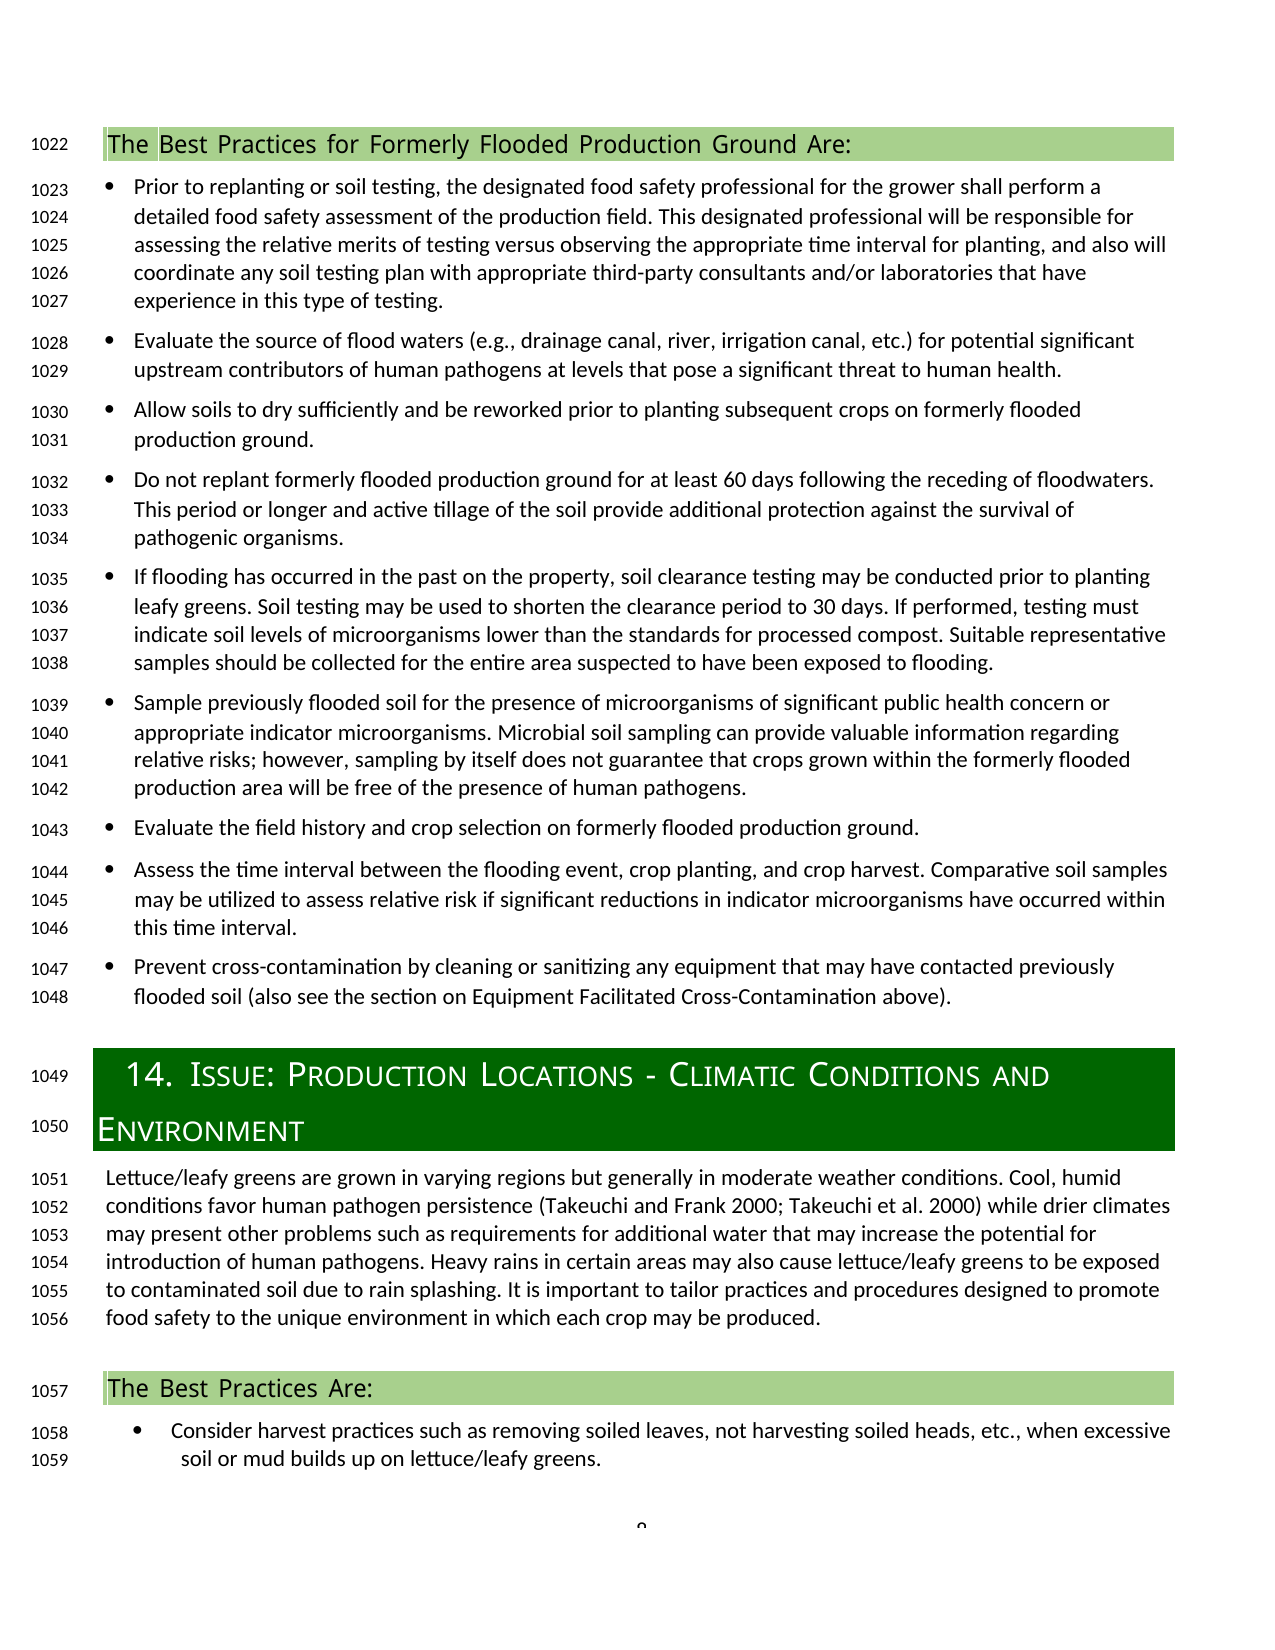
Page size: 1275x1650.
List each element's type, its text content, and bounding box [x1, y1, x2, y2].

table_cell pathogenic organisms. [93, 525, 1175, 556]
table_cell 1044 [25, 849, 93, 887]
table_cell 1049 1050 [25, 1048, 93, 1151]
table_cell 1039 [25, 682, 93, 719]
table_header The Best Practices for Formerly Flooded Production Ground Are: [93, 125, 1175, 166]
table_cell 1034 [25, 525, 93, 556]
table_cell appropriate indicator microorganisms. Microbial soil sampling can provide valuable information regarding [93, 720, 1175, 747]
table_cell samples should be collected for the entire area suspected to have been exposed to flooding. [93, 650, 1175, 682]
table_cell assessing the relative merits of testing versus observing the appropriate time interval for planting, and also will [93, 232, 1175, 260]
table_cell 1038 [25, 650, 93, 682]
table_cell 1025 [25, 232, 93, 260]
table_cell 1054 [25, 1249, 93, 1277]
table_cell 1048 [25, 984, 93, 1047]
table_cell this time interval. [93, 915, 1175, 946]
table_cell Do not replant formerly flooded production ground for at least 60 days following the receding of floodwaters. [93, 459, 1175, 497]
table_cell 1055 [25, 1277, 93, 1305]
table_cell 1026 [25, 260, 93, 288]
table_cell Consider harvest practices such as removing soiled leaves, not harvesting soiled heads, etc., when excessive [93, 1413, 1175, 1448]
table_cell 1059 [25, 1448, 93, 1473]
table_cell 1030 [25, 389, 93, 427]
table_cell experience in this type of testing. [93, 288, 1175, 320]
table_cell Evaluate the source of flood waters (e.g., drainage canal, river, irrigation canal, etc.) for potential significant [93, 320, 1175, 357]
table_cell to contaminated soil due to rain splashing. It is important to tailor practices and procedures designed to promote [93, 1277, 1175, 1305]
table_cell 1023 [25, 166, 93, 204]
table_cell detailed food safety assessment of the production field. This designated professional will be responsible for [93, 204, 1175, 232]
table_cell introduction of human pathogens. Heavy rains in certain areas may also cause lettuce/leafy greens to be exposed [93, 1249, 1175, 1277]
table_cell 1057 [25, 1350, 93, 1413]
table_cell 1029 [25, 358, 93, 389]
table_cell Assess the time interval between the flooding event, crop planting, and crop harvest. Comparative soil samples [93, 849, 1175, 887]
table_cell 1046 [25, 915, 93, 946]
table_cell coordinate any soil testing plan with appropriate third-party consultants and/or laboratories that have [93, 260, 1175, 288]
table_cell Evaluate the field history and crop selection on formerly flooded production ground. [93, 807, 1175, 849]
table_cell production area will be free of the presence of human pathogens. [93, 775, 1175, 807]
table_cell upstream contributors of human pathogens at levels that pose a significant threat to human health. [93, 358, 1175, 389]
table_cell Sample previously flooded soil for the presence of microorganisms of significant public health concern or [93, 682, 1175, 719]
table_cell 1047 [25, 946, 93, 984]
table_cell production ground. [93, 427, 1175, 459]
table_cell If flooding has occurred in the past on the property, soil clearance testing may be conducted prior to planting [93, 556, 1175, 594]
table_cell food safety to the unique environment in which each crop may be produced. [93, 1305, 1175, 1350]
table_cell 1041 [25, 748, 93, 775]
table_cell 1032 [25, 459, 93, 497]
table_cell leafy greens. Soil testing may be used to shorten the clearance period to 30 days. If performed, testing must [93, 594, 1175, 622]
table_cell may be utilized to assess relative risk if significant reductions in indicator microorganisms have occurred within [93, 887, 1175, 914]
table_cell relative risks; however, sampling by itself does not guarantee that crops grown within the formerly flooded [93, 748, 1175, 775]
table_cell 1052 [25, 1194, 93, 1221]
table_cell 1035 [25, 556, 93, 594]
table_cell 1027 [25, 288, 93, 320]
table_cell 1051 [25, 1151, 93, 1193]
table_header 1022 [25, 125, 93, 166]
table_cell 1040 [25, 720, 93, 747]
table_cell Prevent cross-contamination by cleaning or sanitizing any equipment that may have contacted previously [93, 946, 1175, 984]
table_cell 14. ISSUE: PRODUCTION LOCATIONS - CLIMATIC CONDITIONS AND ENVIRONMENT [93, 1048, 1175, 1151]
table_cell conditions favor human pathogen persistence (Takeuchi and Frank 2000; Takeuchi et al. 2000) while drier climates [93, 1194, 1175, 1221]
table_cell soil or mud builds up on lettuce/leafy greens. [93, 1448, 1175, 1473]
table_cell may present other problems such as requirements for additional water that may increase the potential for [93, 1221, 1175, 1249]
table_cell 1056 [25, 1305, 93, 1350]
table_cell 1053 [25, 1221, 93, 1249]
table_cell This period or longer and active tillage of the soil provide additional protection against the survival of [93, 497, 1175, 524]
table_cell flooded soil (also see the section on Equipment Facilitated Cross-Contamination above). [93, 984, 1175, 1047]
table_cell The Best Practices Are: [93, 1350, 1175, 1413]
table_cell Lettuce/leafy greens are grown in varying regions but generally in moderate weather conditions. Cool, humid [93, 1151, 1175, 1193]
table_cell 1045 [25, 887, 93, 914]
table_cell 1058 [25, 1413, 93, 1448]
table_cell 1042 [25, 775, 93, 807]
table_cell Allow soils to dry sufficiently and be reworked prior to planting subsequent crops on formerly flooded [93, 389, 1175, 427]
table_cell 1031 [25, 427, 93, 459]
table_cell Prior to replanting or soil testing, the designated food safety professional for the grower shall perform a [93, 166, 1175, 204]
table_cell indicate soil levels of microorganisms lower than the standards for processed compost. Suitable representative [93, 622, 1175, 650]
table_cell 1037 [25, 622, 93, 650]
table_cell 1024 [25, 204, 93, 232]
table_cell 1043 [25, 807, 93, 849]
table_cell 1033 [25, 497, 93, 524]
table_cell 1036 [25, 594, 93, 622]
table_cell 1028 [25, 320, 93, 357]
